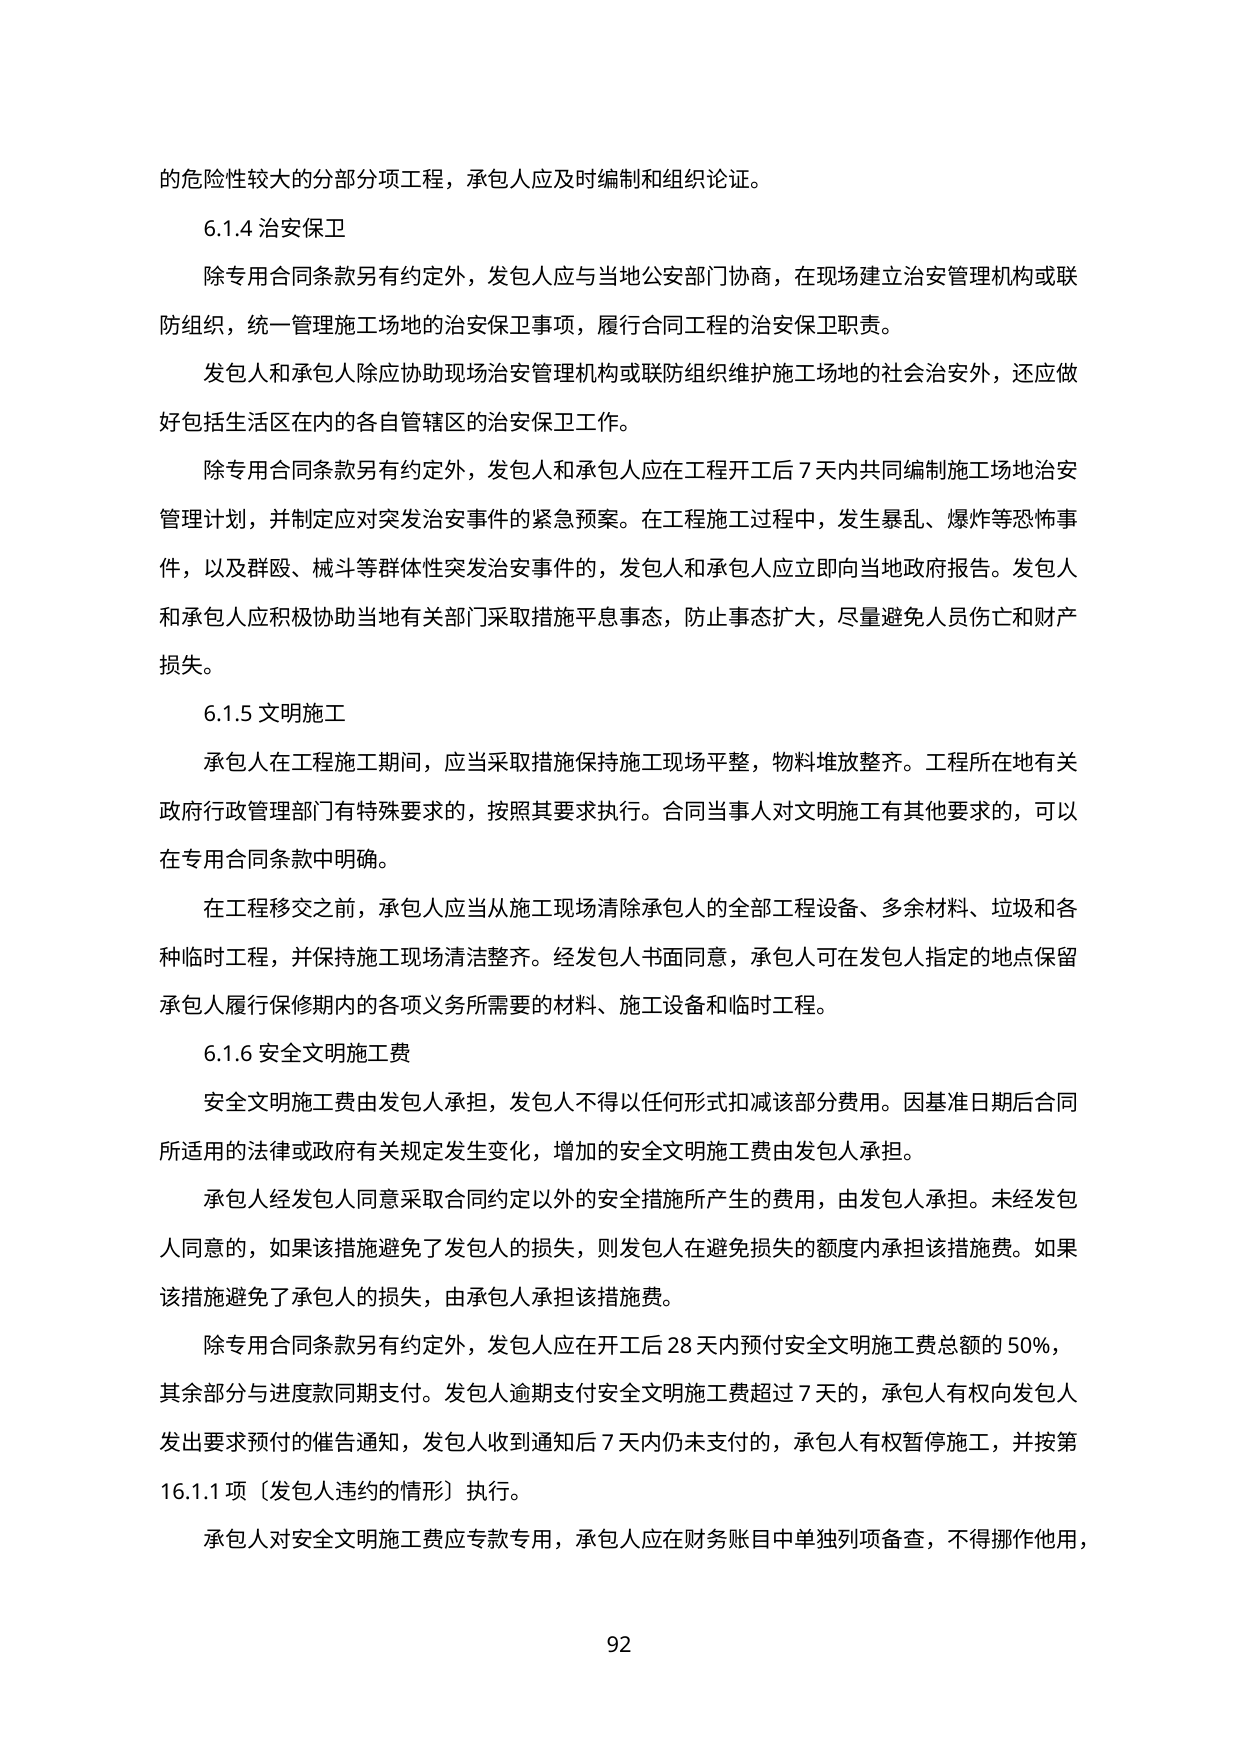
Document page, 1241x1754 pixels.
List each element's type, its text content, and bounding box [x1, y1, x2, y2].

text 6.1.6 安全文明施工费 [159, 1036, 1078, 1069]
text 在工程移交之前，承包人应当从施工现场清除承包人的全部工程设备、多余材料、垃圾和各种临时工程，并保持施工现场清洁整齐。经发包人书面同意，承包人可在发包人指定的地点保留承包人履行保修期内的各项义务所需要的材料、施工设备和临时工程。 [159, 890, 1078, 1020]
text 安全文明施工费由发包人承担，发包人不得以任何形式扣减该部分费用。因基准日期后合同所适用的法律或政府有关规定发生变化，增加的安全文明施工费由发包人承担。 [159, 1084, 1078, 1166]
text 6.1.5 文明施工 [159, 696, 1078, 729]
text 6.1.4 治安保卫 [159, 210, 1078, 243]
text 承包人经发包人同意采取合同约定以外的安全措施所产生的费用，由发包人承担。未经发包人同意的，如果该措施避免了发包人的损失，则发包人在避免损失的额度内承担该措施费。如果该措施避免了承包人的损失，由承包人承担该措施费。 [159, 1182, 1078, 1312]
text 除专用合同条款另有约定外，发包人应在开工后28天内预付安全文明施工费总额的50%，其余部分与进度款同期支付。发包人逾期支付安全文明施工费超过7天的，承包人有权向发包人发出要求预付的催告通知，发包人收到通知后7天内仍未支付的，承包人有权暂停施工，并按第16.1.1项〔发包人违约的情形〕执行。 [159, 1327, 1078, 1506]
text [159, 162, 1078, 194]
text 发包人和承包人除应协助现场治安管理机构或联防组织维护施工场地的社会治安外，还应做好包括生活区在内的各自管辖区的治安保卫工作。 [159, 356, 1078, 437]
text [159, 1522, 1078, 1554]
text 承包人在工程施工期间，应当采取措施保持施工现场平整，物料堆放整齐。工程所在地有关政府行政管理部门有特殊要求的，按照其要求执行。合同当事人对文明施工有其他要求的，可以在专用合同条款中明确。 [159, 744, 1078, 874]
text 除专用合同条款另有约定外，发包人应与当地公安部门协商，在现场建立治安管理机构或联防组织，统一管理施工场地的治安保卫事项，履行合同工程的治安保卫职责。 [159, 259, 1078, 340]
text 除专用合同条款另有约定外，发包人和承包人应在工程开工后7天内共同编制施工场地治安管理计划，并制定应对突发治安事件的紧急预案。在工程施工过程中，发生暴乱、爆炸等恐怖事件，以及群殴、械斗等群体性突发治安事件的，发包人和承包人应立即向当地政府报告。发包人和承包人应积极协助当地有关部门采取措施平息事态，防止事态扩大，尽量避免人员伤亡和财产损失。 [159, 453, 1078, 680]
